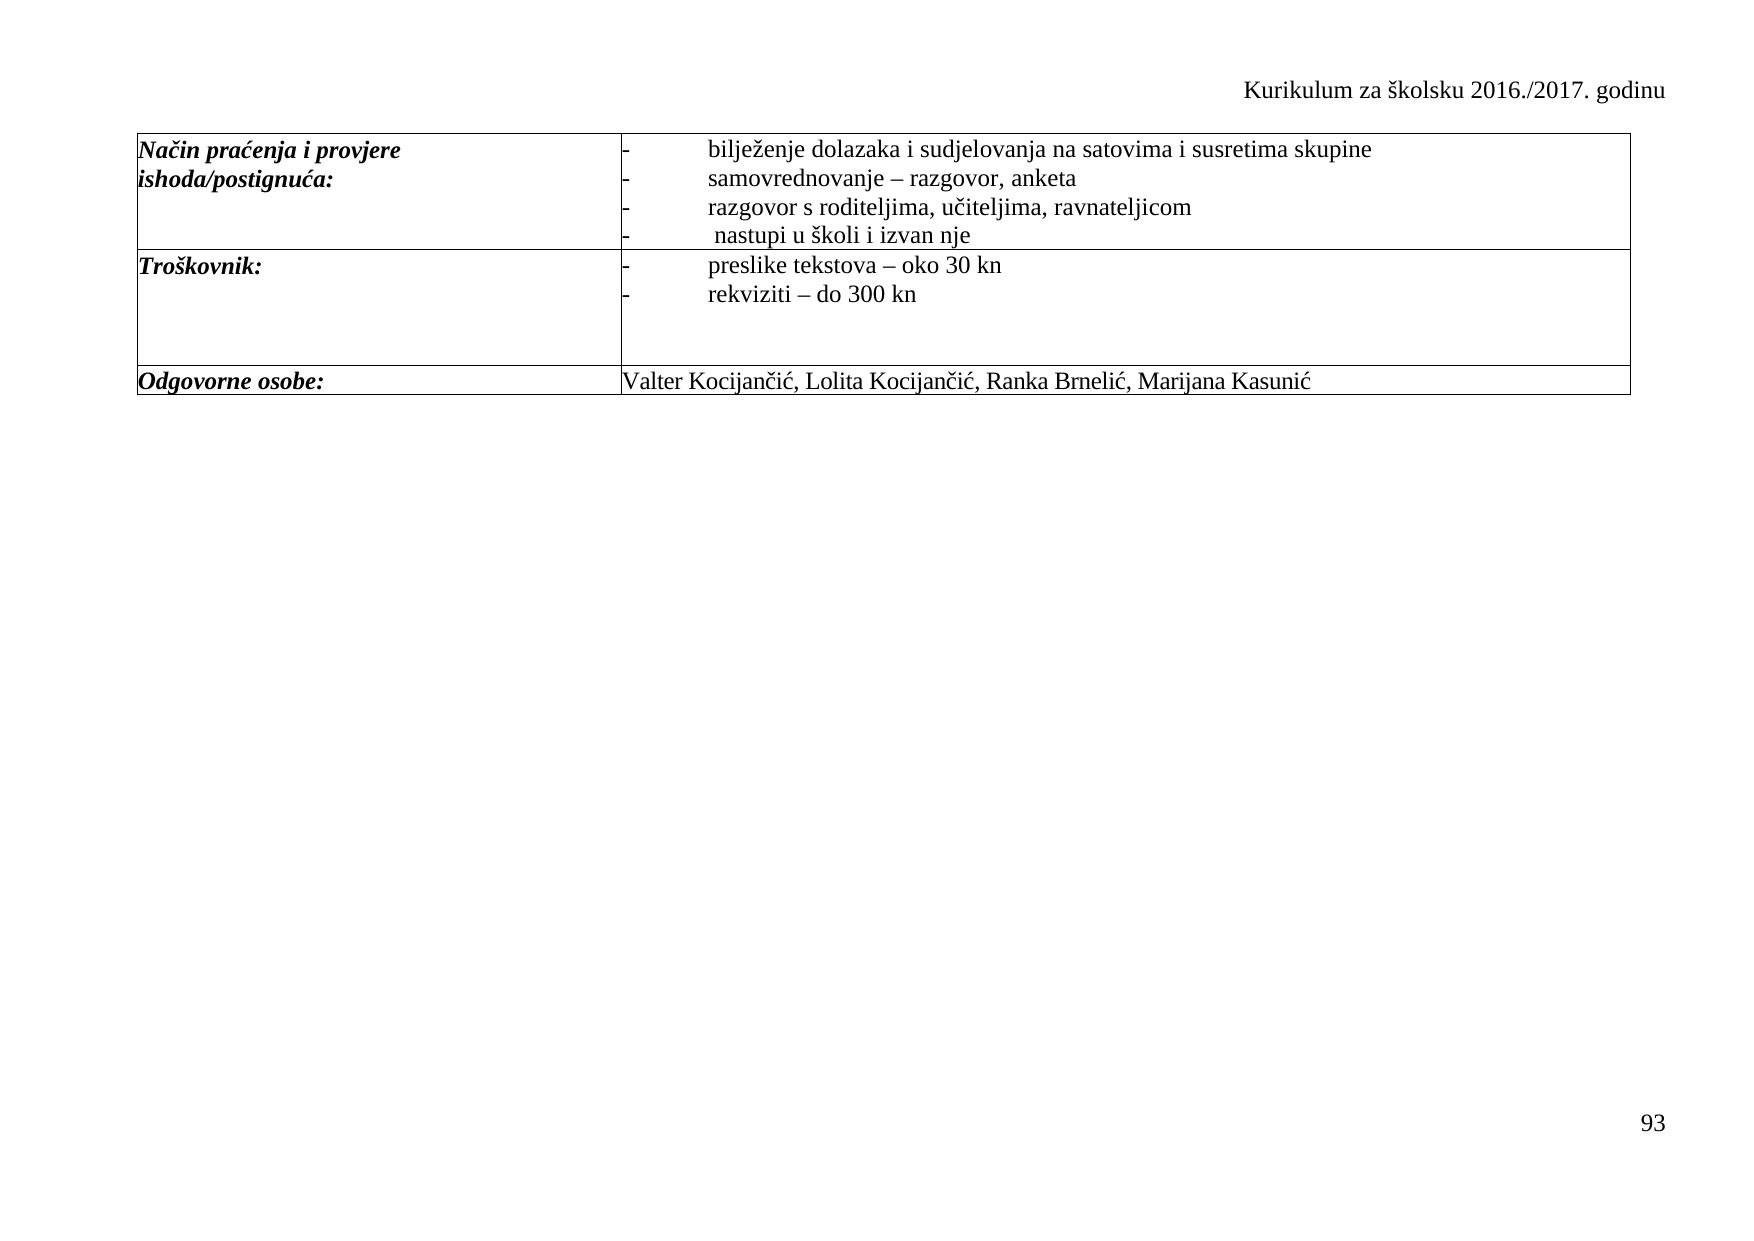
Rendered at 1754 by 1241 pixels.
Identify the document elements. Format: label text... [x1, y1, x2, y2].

table_cell - bilježenje dolazaka i sudjelovanja na satovima i susretima skupine - samovrednovanje – razgovor, anketa - razgovor s roditeljima, učiteljima, ravnateljicom - nastupi u školi i izvan nje [622, 134, 1630, 249]
table_cell - preslike tekstova – oko 30 kn - rekviziti – do 300 kn [622, 250, 1630, 365]
table_cell Odgovorne osobe: [138, 366, 621, 394]
table_cell Troškovnik: [138, 250, 621, 365]
table_cell Valter Kocijančić, Lolita Kocijančić, Ranka Brnelić, Marijana Kasunić [622, 366, 1630, 394]
table_cell Način praćenja i provjere ishoda/postignuća: [138, 134, 621, 249]
